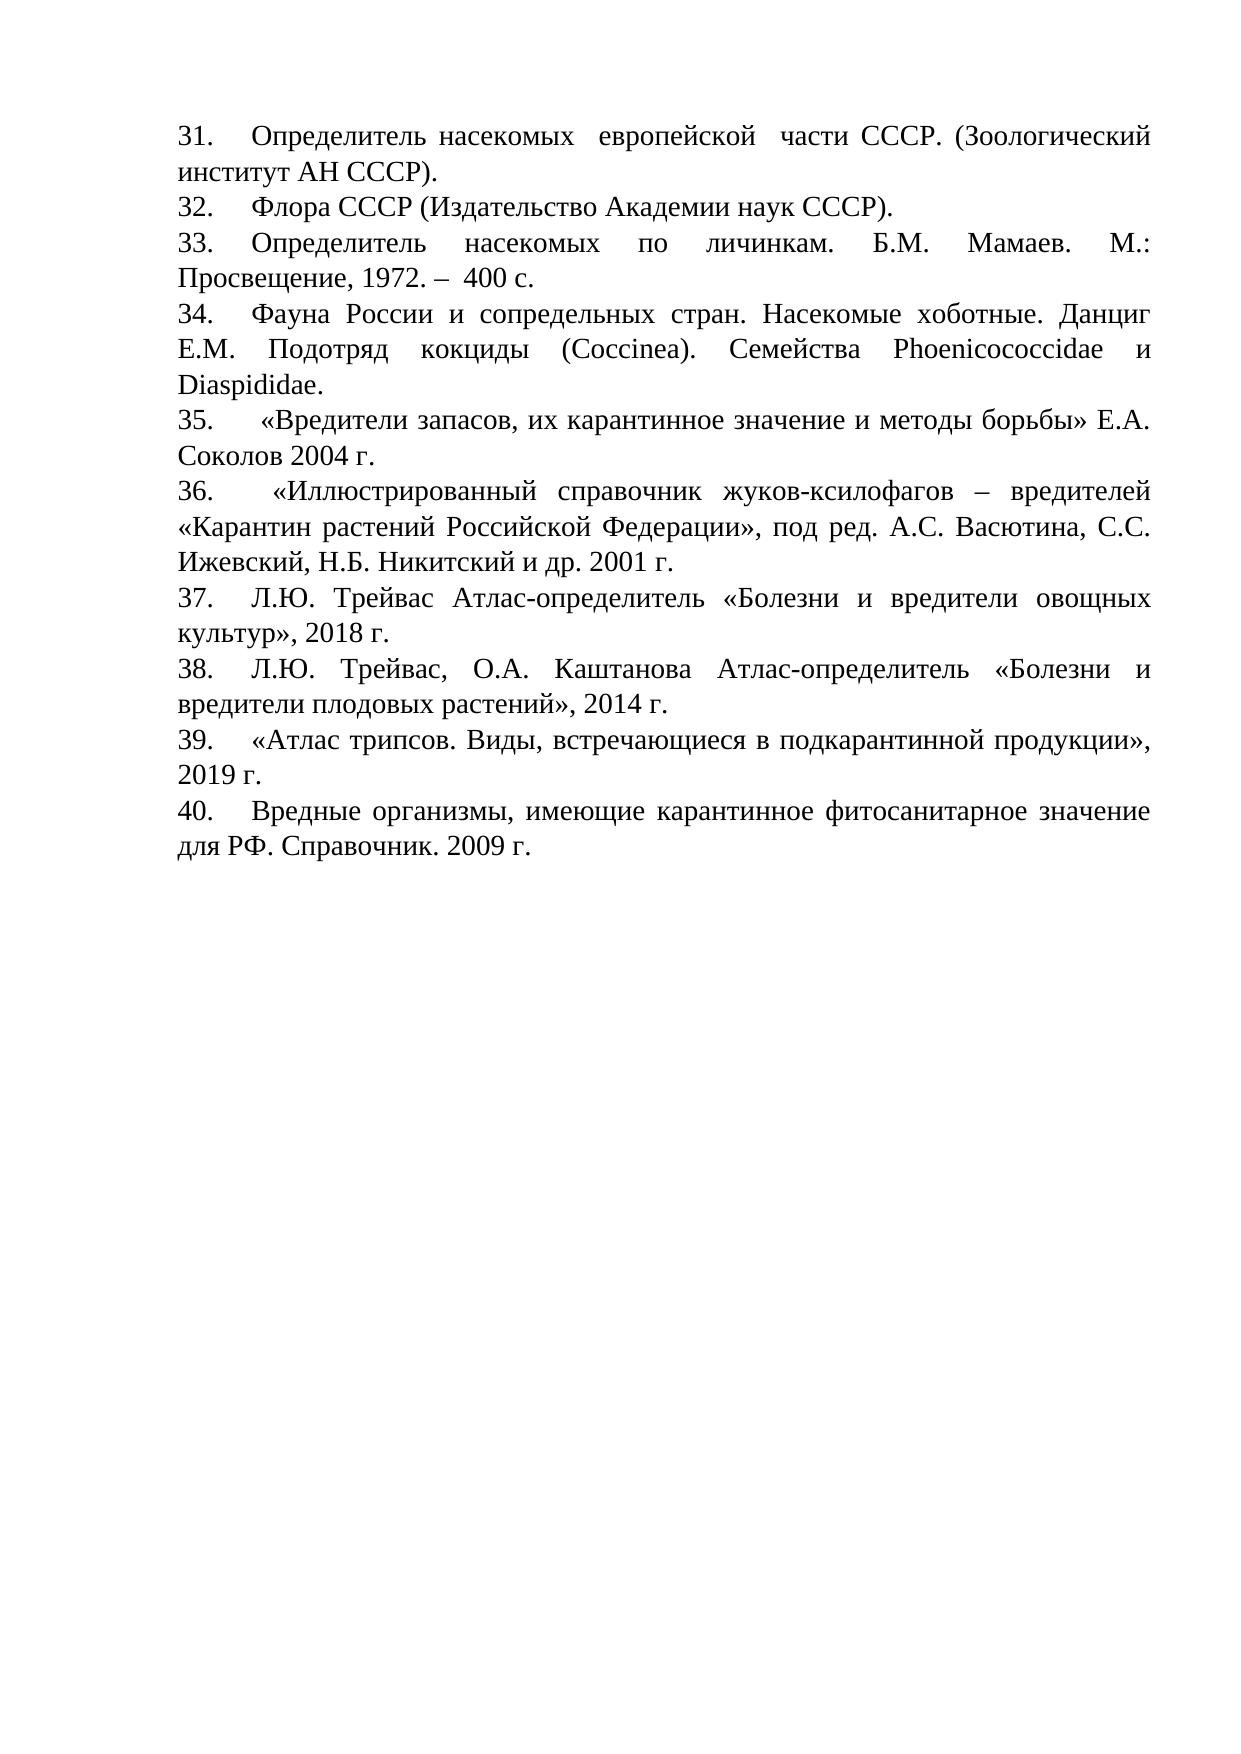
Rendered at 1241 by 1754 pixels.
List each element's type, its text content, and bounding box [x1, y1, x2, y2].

list Флора СССР (Издательство Академии наук СССР). [177, 189, 1152, 223]
list Вредные организмы, имеющие карантинное фитосанитарное значение для РФ. Справочник. 2009 г. [177, 793, 1152, 862]
list Фауна России и сопредельных стран. Насекомые хоботные. Данциг Е.М. Подотряд кокциды (Coccinea). Семейства Phoenicococcidae и Diaspididae. [177, 296, 1152, 400]
list Определитель насекомых европейской части СССР. (Зоологический институт АН СССР). [177, 118, 1152, 187]
list «Вредители запасов, их карантинное значение и методы борьбы» Е.А. Соколов 2004 г. [177, 402, 1152, 471]
list Л.Ю. Трейвас, О.А. Каштанова Атлас-определитель «Болезни и вредители плодовых растений», 2014 г. [177, 651, 1152, 720]
list «Иллюстрированный справочник жуков-ксилофагов – вредителей «Карантин растений Российской Федерации», под ред. А.С. Васютина, С.С. Ижевский, Н.Б. Никитский и др. 2001 г. [177, 473, 1152, 578]
list Определитель насекомых по личинкам. Б.М. Мамаев. М.: Просвещение, 1972. – 400 с. [177, 225, 1152, 294]
list «Атлас трипсов. Виды, встречающиеся в подкарантинной продукции», 2019 г. [177, 722, 1152, 791]
list Л.Ю. Трейвас Атлас-определитель «Болезни и вредители овощных культур», 2018 г. [177, 580, 1152, 649]
